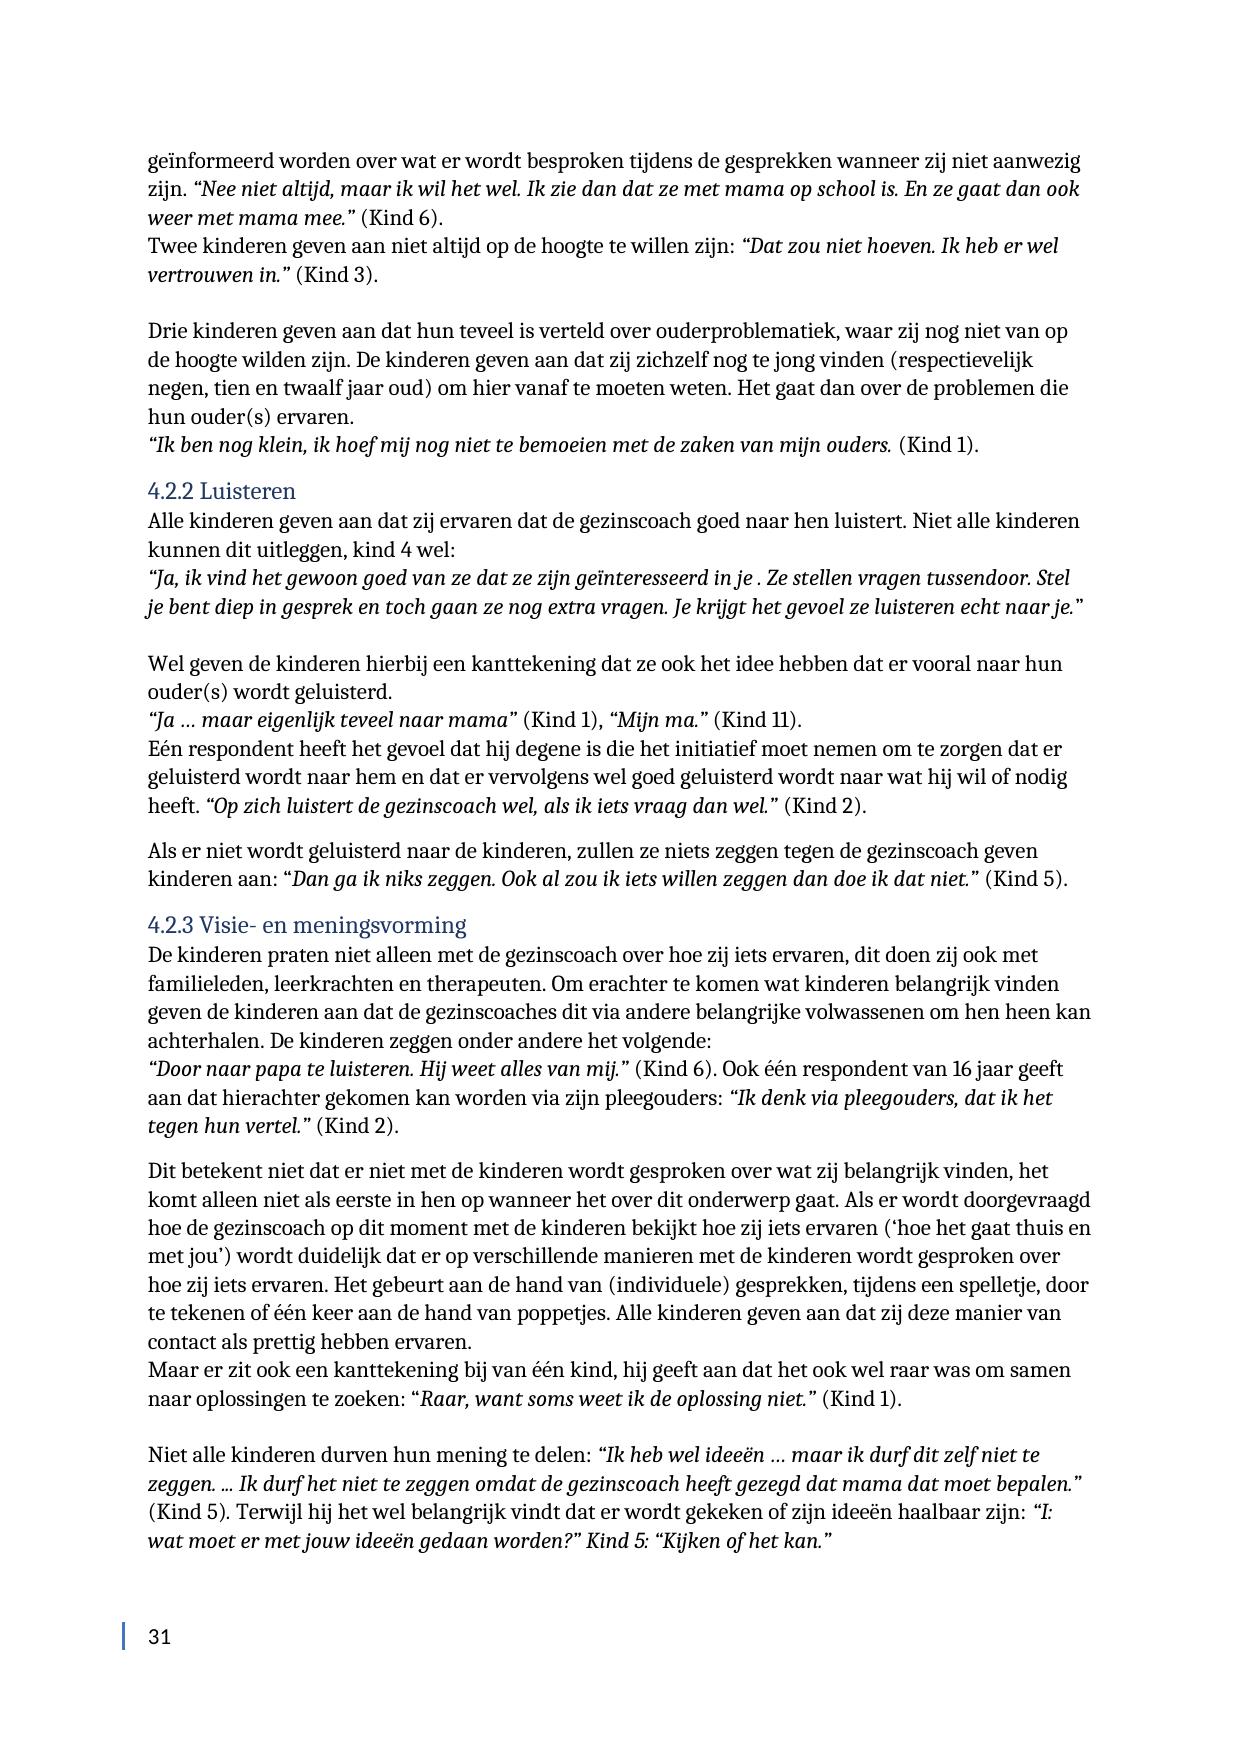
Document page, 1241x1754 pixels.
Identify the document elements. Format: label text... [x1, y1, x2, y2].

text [148, 148, 1093, 458]
text Dit betekent niet dat er niet met de kinderen wordt gesproken over wat zij belangrijk vinden, het komt alleen niet als eerste in hen op wanneer het over dit onderwerp gaat. Als er wordt doorgevraagd hoe de gezinscoach op dit moment met de kinderen bekijkt hoe zij iets ervaren (‘hoe het gaat thuis en met jou’) wordt duidelijk dat er op verschillende manieren met de kinderen wordt gesproken over hoe zij iets ervaren. Het gebeurt aan de hand van (individuele) gesprekken, tijdens een spelletje, door te tekenen of één keer aan de hand van poppetjes. Alle kinderen geven aan dat zij deze manier van contact als prettig hebben ervaren. Maar er zit ook een kanttekening bij van één kind, hij geeft aan dat het ook wel raar was om samen naar oplossingen te zoeken: “Raar, want soms weet ik de oplossing niet.” (Kind 1). Niet alle kinderen durven hun mening te delen: “Ik heb wel ideeën … maar ik durf dit zelf niet te zeggen. ... Ik durf het niet te zeggen omdat de gezinscoach heeft gezegd dat mama dat moet bepalen.” (Kind 5). Terwijl hij het wel belangrijk vindt dat er wordt gekeken of zijn ideeën haalbaar zijn: “I: wat moet er met jouw ideeën gedaan worden?” Kind 5: “Kijken of het kan.” [148, 1158, 1093, 1554]
text Als er niet wordt geluisterd naar de kinderen, zullen ze niets zeggen tegen de gezinscoach geven kinderen aan: “Dan ga ik niks zeggen. Ook al zou ik iets willen zeggen dan doe ik dat niet.” (Kind 5). [148, 838, 1093, 892]
text De kinderen praten niet alleen met de gezinscoach over hoe zij iets ervaren, dit doen zij ook met familieleden, leerkrachten en therapeuten. Om erachter te komen wat kinderen belangrijk vinden geven de kinderen aan dat de gezinscoaches dit via andere belangrijke volwassenen om hen heen kan achterhalen. De kinderen zeggen onder andere het volgende: “Door naar papa te luisteren. Hij weet alles van mij.” (Kind 6). Ook één respondent van 16 jaar geeft aan dat hierachter gekomen kan worden via zijn pleegouders: “Ik denk via pleegouders, dat ik het tegen hun vertel.” (Kind 2). [148, 942, 1093, 1139]
subtitle 4.2.2 Luisteren [148, 477, 1093, 506]
text Alle kinderen geven aan dat zij ervaren dat de gezinscoach goed naar hen luistert. Niet alle kinderen kunnen dit uitleggen, kind 4 wel: “Ja, ik vind het gewoon goed van ze dat ze zijn geïnteresseerd in je . Ze stellen vragen tussendoor. Stel je bent diep in gesprek en toch gaan ze nog extra vragen. Je krijgt het gevoel ze luisteren echt naar je.” Wel geven de kinderen hierbij een kanttekening dat ze ook het idee hebben dat er vooral naar hun ouder(s) wordt geluisterd. “Ja … maar eigenlijk teveel naar mama” (Kind 1), “Mijn ma.” (Kind 11). Eén respondent heeft het gevoel dat hij degene is die het initiatief moet nemen om te zorgen dat er geluisterd wordt naar hem en dat er vervolgens wel goed geluisterd wordt naar wat hij wil of nodig heeft. “Op zich luistert de gezinscoach wel, als ik iets vraag dan wel.” (Kind 2). [148, 508, 1093, 819]
subtitle 4.2.3 Visie- en meningsvorming [148, 911, 1093, 940]
